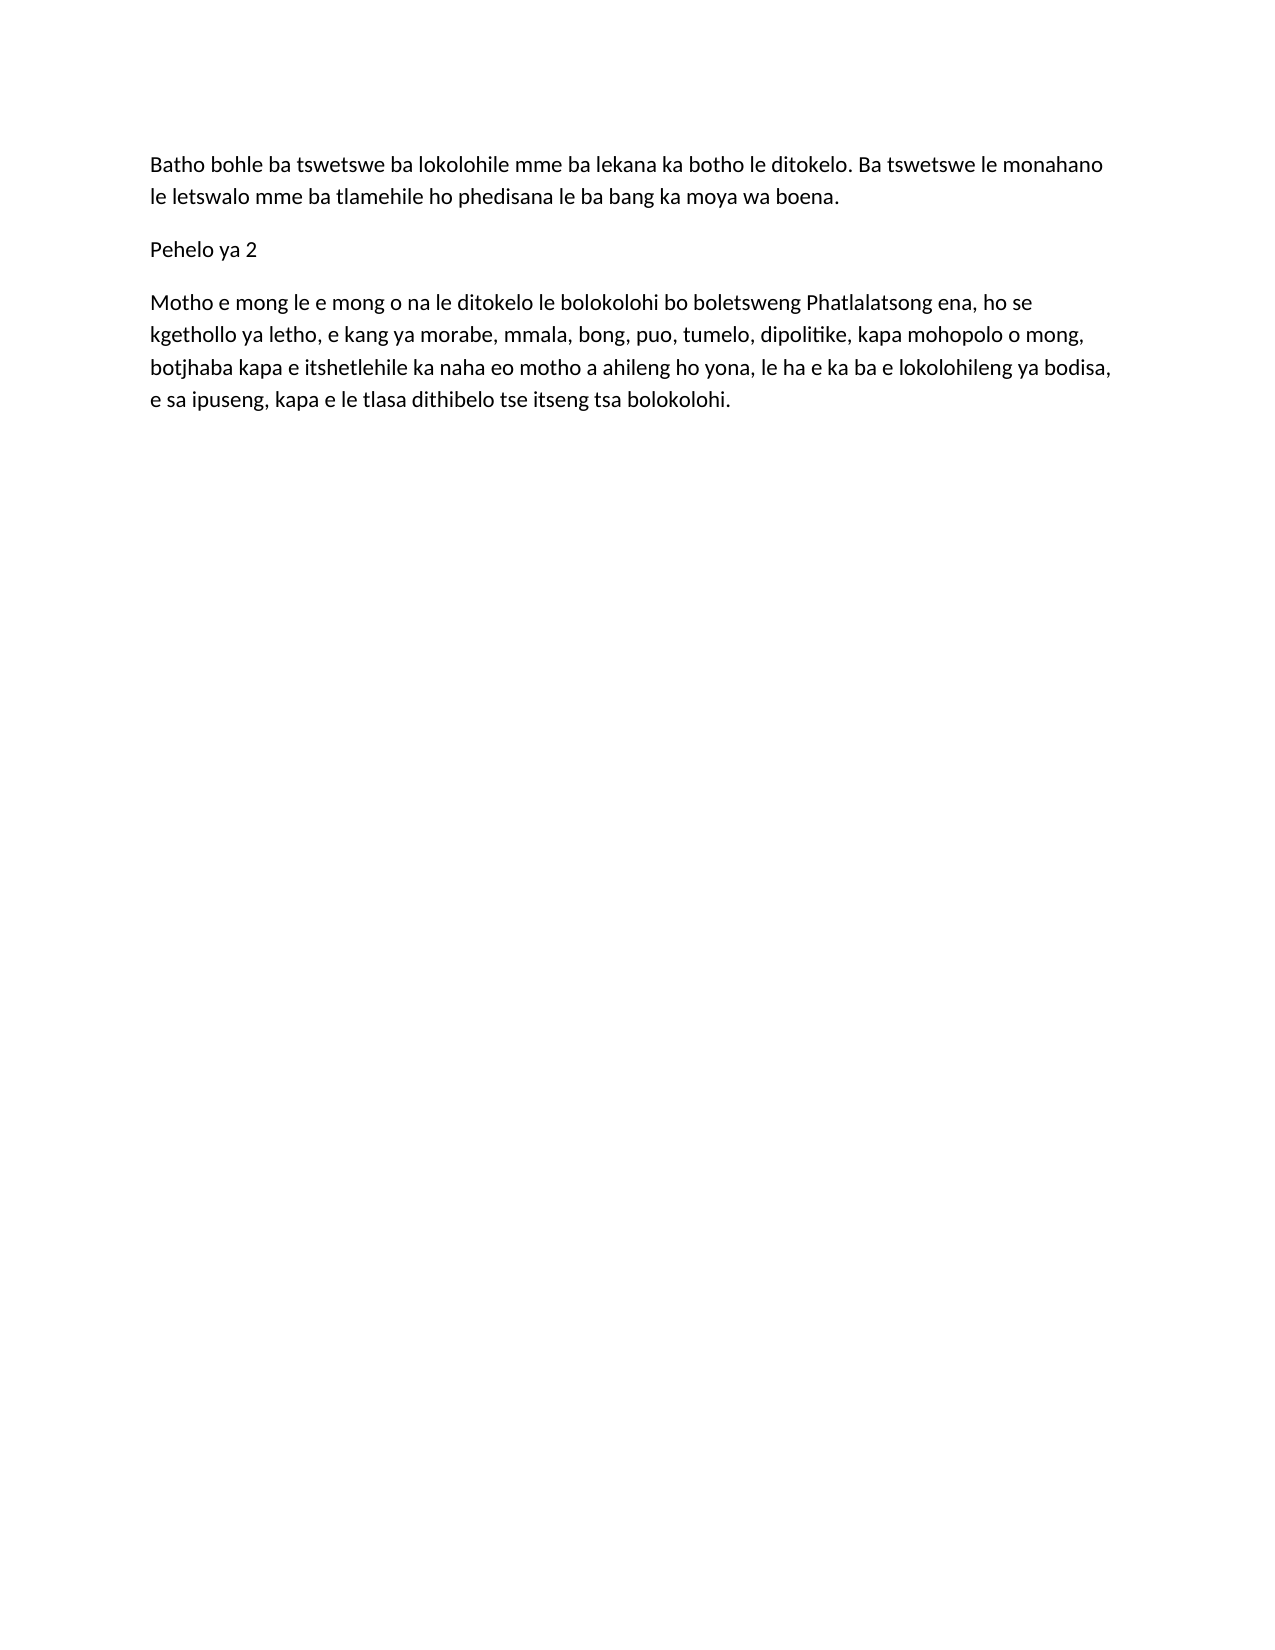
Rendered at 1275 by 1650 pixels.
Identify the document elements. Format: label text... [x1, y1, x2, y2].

text Pehelo ya 2 [150, 235, 1125, 263]
text Motho e mong le e mong o na le ditokelo le bolokolohi bo boletsweng Phatlalatsong ena, ho se kgethollo ya letho, e kang ya morabe, mmala, bong, puo, tumelo, dipolitike, kapa mohopolo o mong, botjhaba kapa e itshetlehile ka naha eo motho a ahileng ho yona, le ha e ka ba e lokolohileng ya bodisa, e sa ipuseng, kapa e le tlasa dithibelo tse itseng tsa bolokolohi. [150, 288, 1125, 413]
text Batho bohle ba tswetswe ba lokolohile mme ba lekana ka botho le ditokelo. Ba tswetswe le monahano le letswalo mme ba tlamehile ho phedisana le ba bang ka moya wa boena. [150, 150, 1125, 210]
